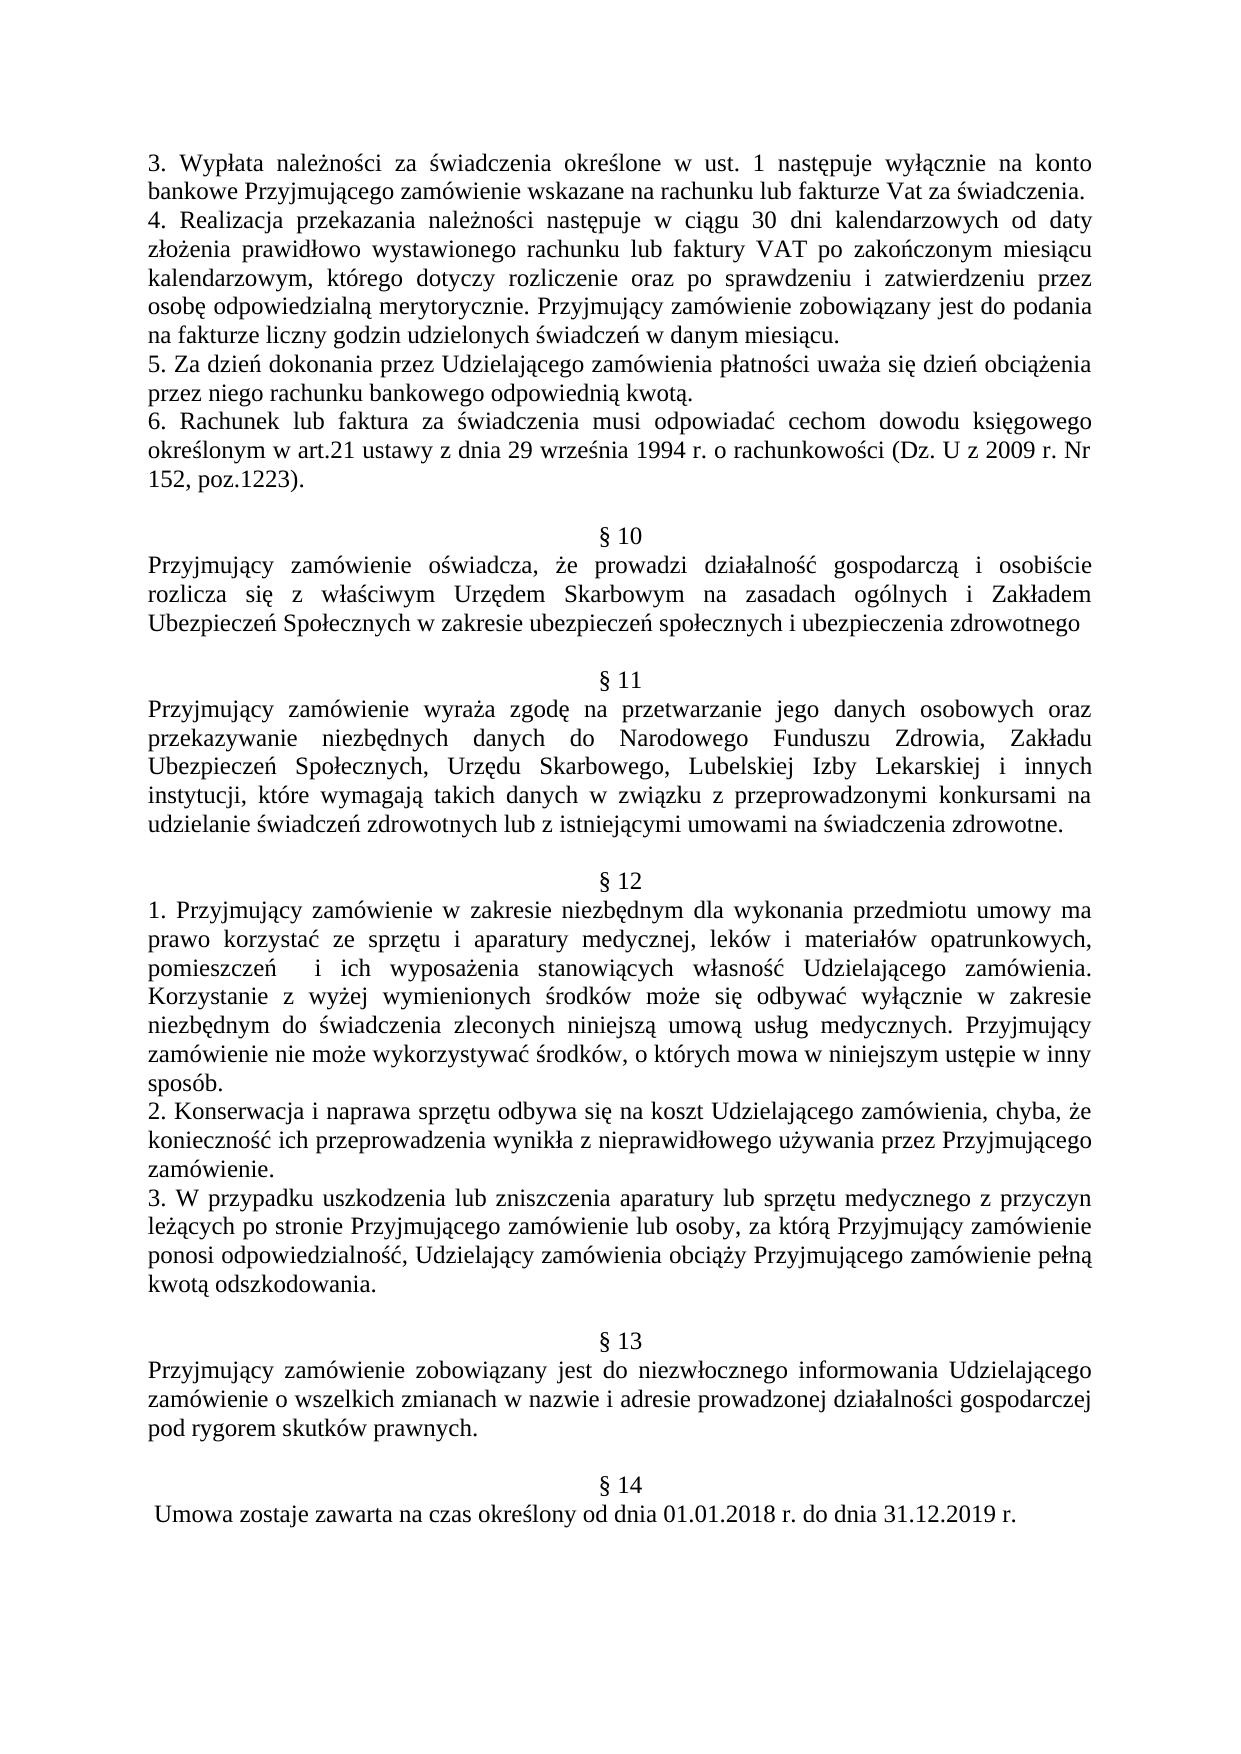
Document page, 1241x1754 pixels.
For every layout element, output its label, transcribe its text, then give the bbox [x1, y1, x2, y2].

text § 10 [148, 521, 1093, 550]
text 1. Przyjmujący zamówienie w zakresie niezbędnym dla wykonania przedmiotu umowy ma prawo korzystać ze sprzętu i aparatury medycznej, leków i materiałów opatrunkowych, pomieszczeń i ich wyposażenia stanowiących własność Udzielającego zamówienia. Korzystanie z wyżej wymienionych środków może się odbywać wyłącznie w zakresie niezbędnym do świadczenia zleconych niniejszą umową usług medycznych. Przyjmujący zamówienie nie może wykorzystywać środków, o których mowa w niniejszym ustępie w inny sposób. [148, 895, 1093, 1096]
text § 14 [148, 1470, 1093, 1499]
text Przyjmujący zamówienie wyraża zgodę na przetwarzanie jego danych osobowych oraz przekazywanie niezbędnych danych do Narodowego Funduszu Zdrowia, Zakładu Ubezpieczeń Społecznych, Urzędu Skarbowego, Lubelskiej Izby Lekarskiej i innych instytucji, które wymagają takich danych w związku z przeprowadzonymi konkursami na udzielanie świadczeń zdrowotnych lub z istniejącymi umowami na świadczenia zdrowotne. [148, 694, 1093, 838]
text Przyjmujący zamówienie zobowiązany jest do niezwłocznego informowania Udzielającego zamówienie o wszelkich zmianach w nazwie i adresie prowadzonej działalności gospodarczej pod rygorem skutków prawnych. [148, 1355, 1093, 1441]
text 4. Realizacja przekazania należności następuje w ciągu 30 dni kalendarzowych od daty złożenia prawidłowo wystawionego rachunku lub faktury VAT po zakończonym miesiącu kalendarzowym, którego dotyczy rozliczenie oraz po sprawdzeniu i zatwierdzeniu przez osobę odpowiedzialną merytorycznie. Przyjmujący zamówienie zobowiązany jest do podania na fakturze liczny godzin udzielonych świadczeń w danym miesiącu. [148, 205, 1093, 349]
text Przyjmujący zamówienie oświadcza, że prowadzi działalność gospodarczą i osobiście rozlicza się z właściwym Urzędem Skarbowym na zasadach ogólnych i Zakładem Ubezpieczeń Społecznych w zakresie ubezpieczeń społecznych i ubezpieczenia zdrowotnego [148, 550, 1093, 636]
text § 11 [148, 665, 1093, 694]
text 3. Wypłata należności za świadczenia określone w ust. 1 następuje wyłącznie na konto bankowe Przyjmującego zamówienie wskazane na rachunku lub fakturze Vat za świadczenia. [148, 148, 1093, 205]
text 3. W przypadku uszkodzenia lub zniszczenia aparatury lub sprzętu medycznego z przyczyn leżących po stronie Przyjmującego zamówienie lub osoby, za którą Przyjmujący zamówienie ponosi odpowiedzialność, Udzielający zamówienia obciąży Przyjmującego zamówienie pełną kwotą odszkodowania. [148, 1183, 1093, 1298]
text 2. Konserwacja i naprawa sprzętu odbywa się na koszt Udzielającego zamówienia, chyba, że konieczność ich przeprowadzenia wynikła z nieprawidłowego używania przez Przyjmującego zamówienie. [148, 1096, 1093, 1183]
text § 12 [148, 866, 1093, 895]
text Umowa zostaje zawarta na czas określony od dnia 01.01.2018 r. do dnia 31.12.2019 r. [148, 1499, 1093, 1528]
text 6. Rachunek lub faktura za świadczenia musi odpowiadać cechom dowodu księgowego określonym w art.21 ustawy z dnia 29 września 1994 r. o rachunkowości (Dz. U z 2009 r. Nr 152, poz.1223). [148, 406, 1093, 493]
text § 13 [148, 1326, 1093, 1355]
text 5. Za dzień dokonania przez Udzielającego zamówienia płatności uważa się dzień obciążenia przez niego rachunku bankowego odpowiednią kwotą. [148, 349, 1093, 406]
